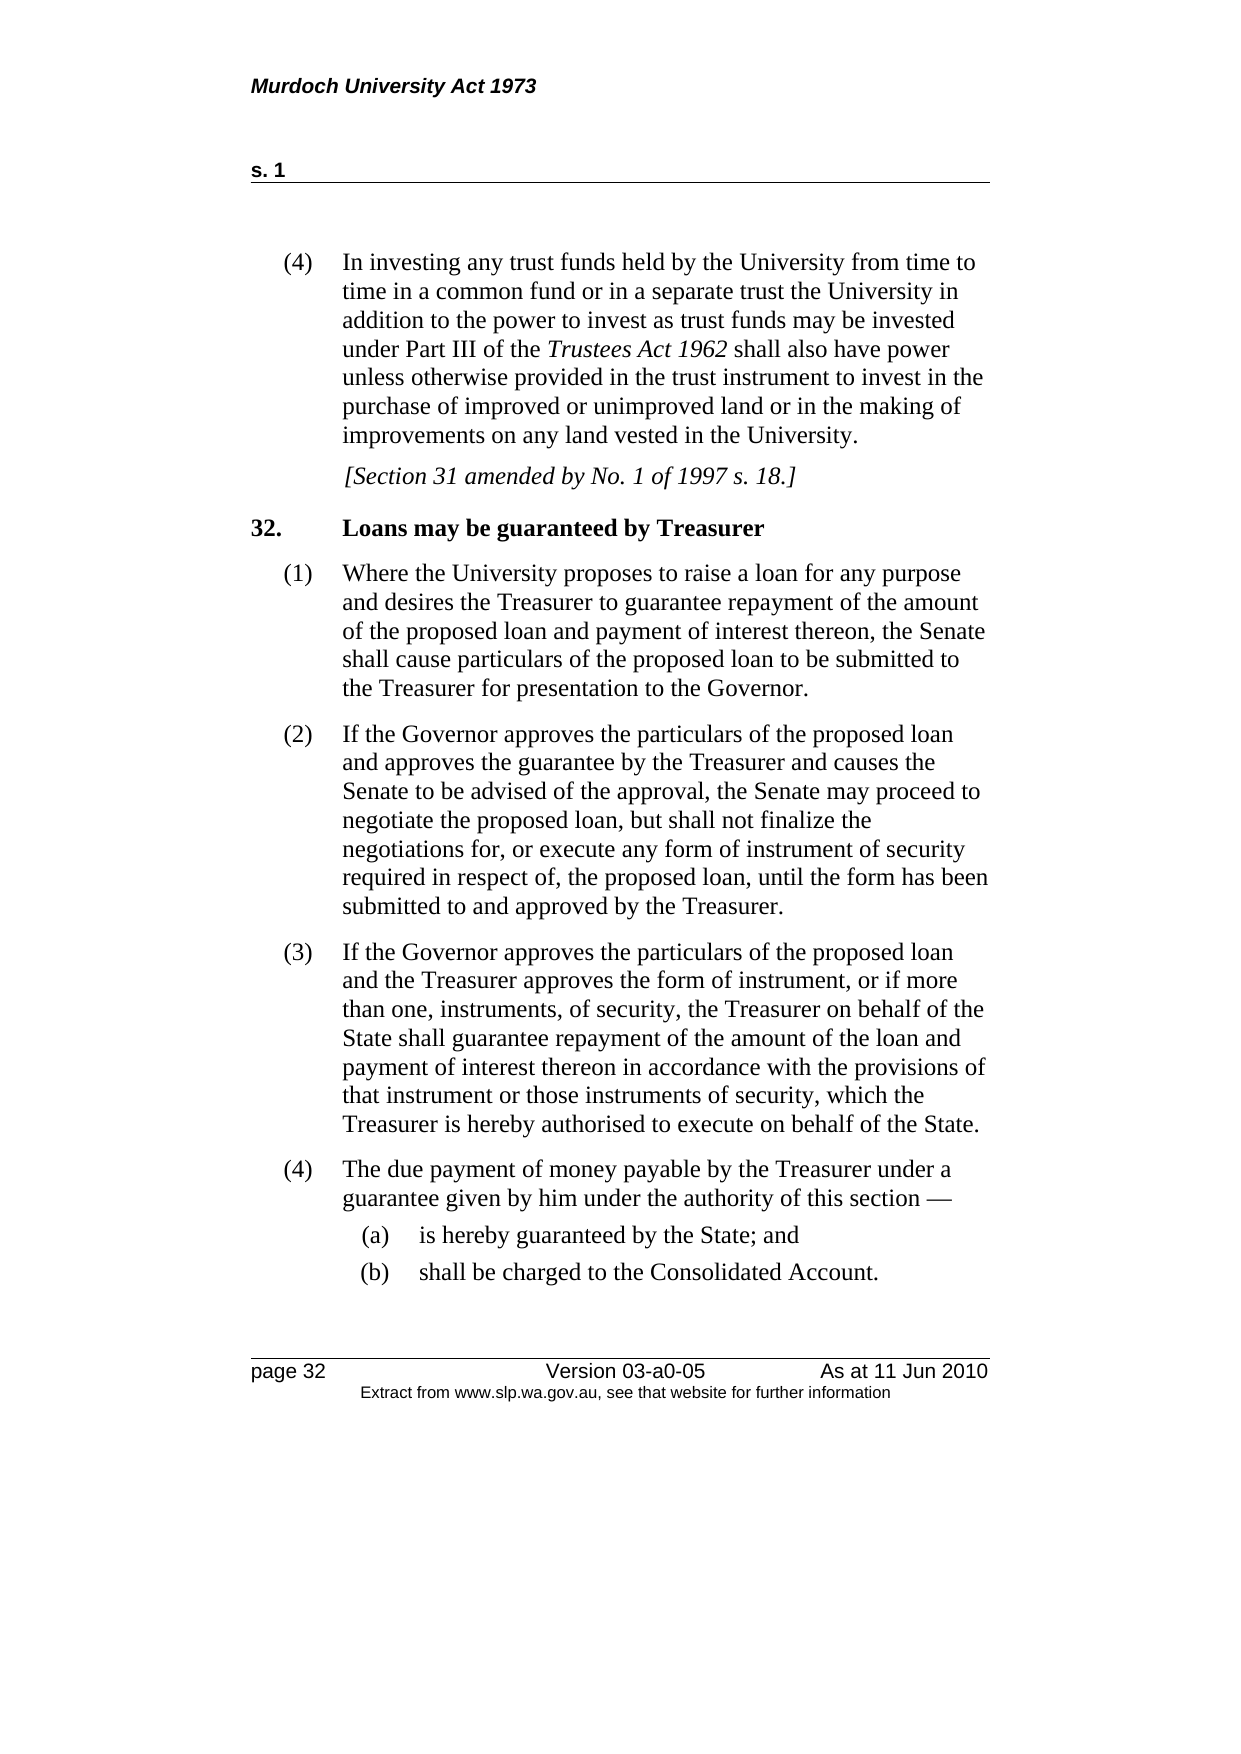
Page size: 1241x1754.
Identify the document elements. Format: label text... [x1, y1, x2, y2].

text (4) The due payment of money payable by the Treasurer under a guarantee given by him under the authority of this section — [251, 1154, 990, 1212]
text (1) Where the University proposes to raise a loan for any purpose and desires the Treasurer to guarantee repayment of the amount of the proposed loan and payment of interest thereon, the Senate shall cause particulars of the proposed loan to be submitted to the Treasurer for presentation to the Governor. [251, 558, 990, 702]
text (a) is hereby guaranteed by the State; and [251, 1220, 990, 1249]
text (3) If the Governor approves the particulars of the proposed loan and the Treasurer approves the form of instrument, or if more than one, instruments, of security, the Treasurer on behalf of the State shall guarantee repayment of the amount of the loan and payment of interest thereon in accordance with the provisions of that instrument or those instruments of security, which the Treasurer is hereby authorised to execute on behalf of the State. [251, 937, 990, 1138]
text (4) In investing any trust funds held by the University from time to time in a common fund or in a separate trust the University in addition to the power to invest as trust funds may be invested under Part III of the Trustees Act 1962 shall also have power unless otherwise provided in the trust instrument to invest in the purchase of improved or unimproved land or in the making of improvements on any land vested in the University. [251, 247, 990, 449]
text [Section 31 amended by No. 1 of 1997 s. 18.] [251, 461, 990, 490]
text (2) If the Governor approves the particulars of the proposed loan and approves the guarantee by the Treasurer and causes the Senate to be advised of the approval, the Senate may proceed to negotiate the proposed loan, but shall not finalize the negotiations for, or execute any form of instrument of security required in respect of, the proposed loan, until the form has been submitted to and approved by the Treasurer. [251, 719, 990, 920]
subtitle 32. Loans may be guaranteed by Treasurer [251, 513, 990, 542]
text (b) shall be charged to the Consolidated Account. [251, 1257, 990, 1286]
